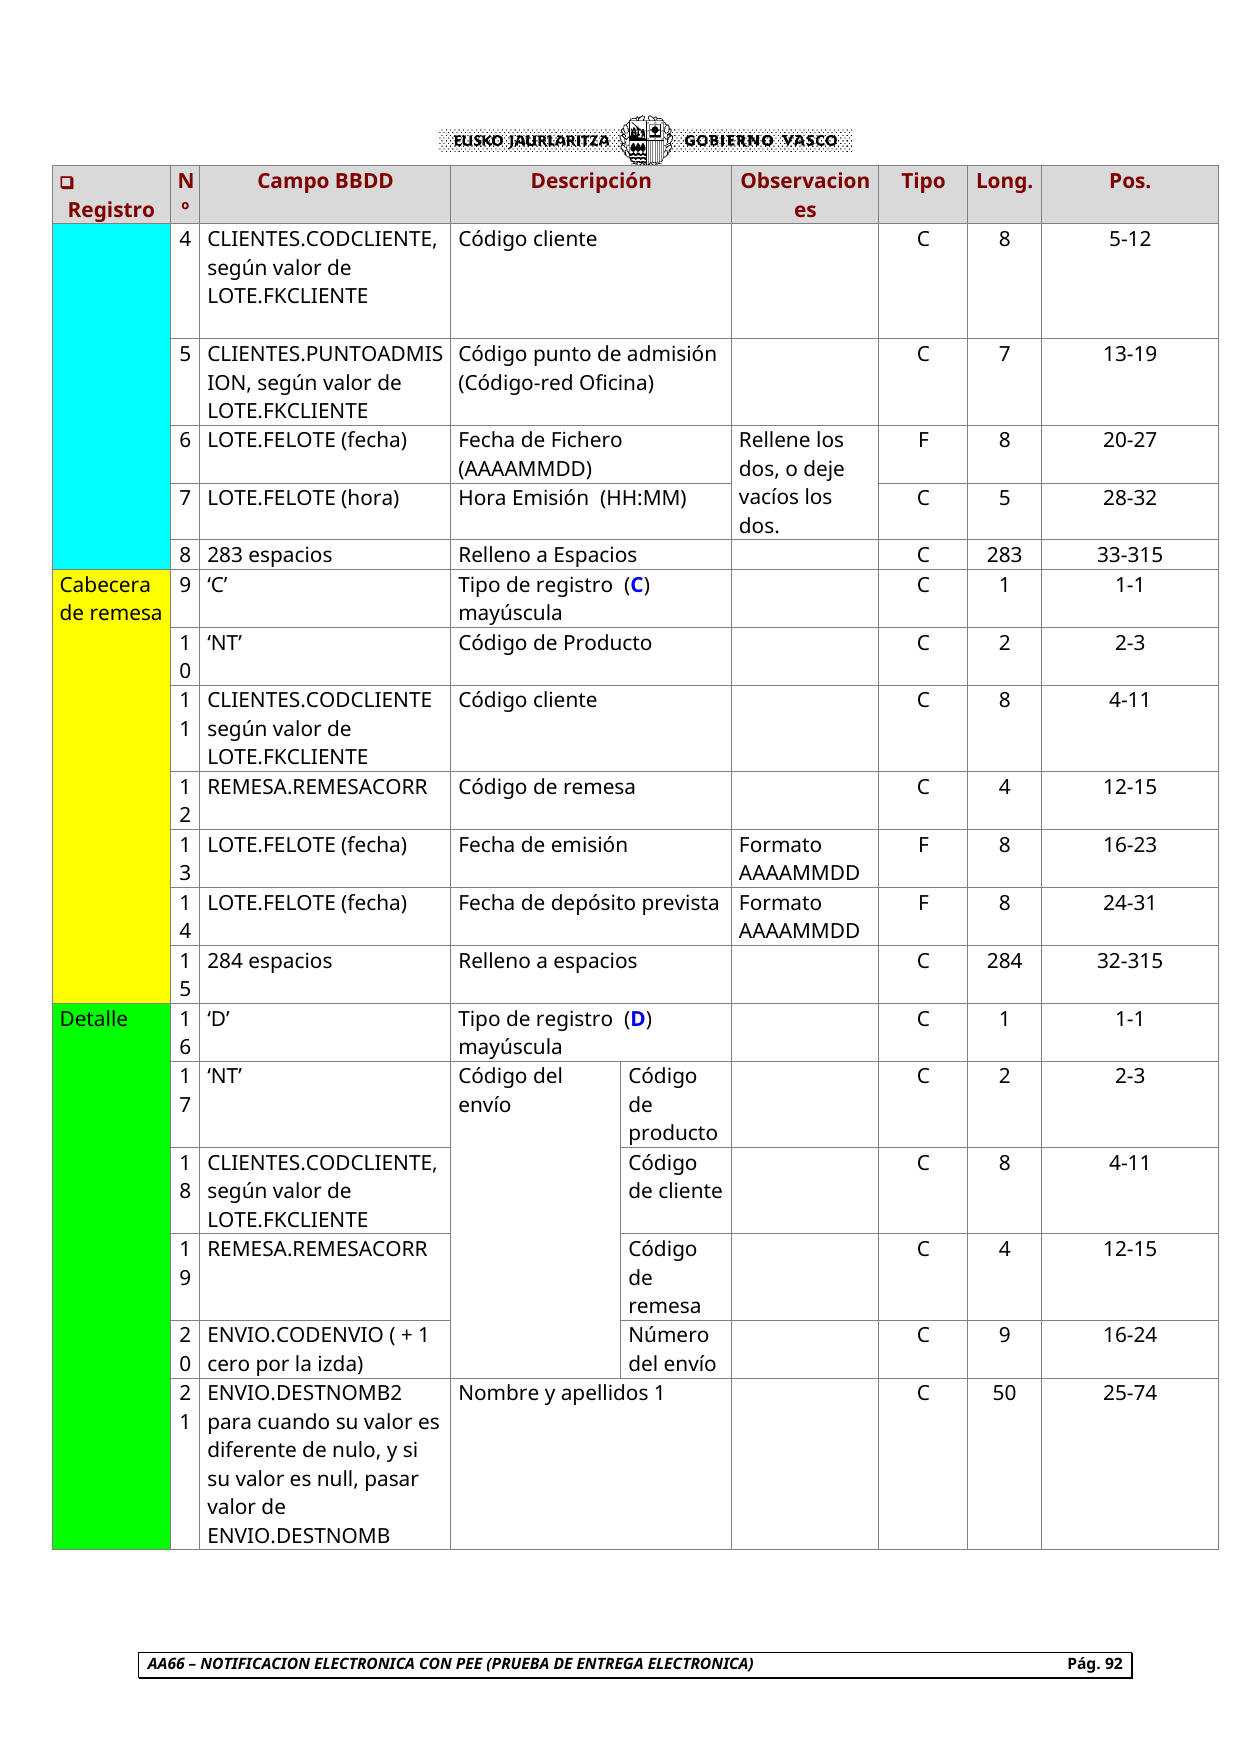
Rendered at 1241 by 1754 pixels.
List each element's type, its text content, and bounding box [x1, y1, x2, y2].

table_cell [732, 224, 878, 338]
table_cell 8 [968, 888, 1041, 945]
table_cell 9 [171, 570, 199, 627]
table_cell 8 [968, 224, 1041, 338]
table_cell 7 [968, 339, 1041, 424]
table_cell Formato AAAAMMDD [732, 888, 878, 945]
table_cell C [879, 772, 967, 829]
table_cell ‘C’ [200, 570, 450, 627]
table_header Pos. [1042, 166, 1218, 223]
table_header Long. [968, 166, 1041, 223]
table_cell [732, 946, 878, 1003]
table_cell 4-11 [1042, 686, 1218, 771]
table_cell LOTE.FELOTE (hora) [200, 484, 450, 539]
table_cell 283 espacios [200, 540, 450, 569]
table_cell 1 [968, 1004, 1041, 1061]
table_cell 28-32 [1042, 484, 1218, 539]
table_cell LOTE.FELOTE (fecha) [200, 888, 450, 945]
table_cell 284 [968, 946, 1041, 1003]
table_cell C [879, 1234, 967, 1319]
table_cell [732, 570, 878, 627]
table_cell C [879, 1062, 967, 1147]
table_header Observaciones [732, 166, 878, 223]
table_cell [732, 1004, 878, 1061]
table_cell 11 [171, 686, 199, 771]
table_cell 18 [171, 1148, 199, 1233]
table_cell ‘NT’ [200, 1062, 450, 1147]
table_cell 4-11 [1042, 1148, 1218, 1233]
table_cell C [879, 1379, 967, 1549]
table_cell 19 [171, 1234, 199, 1319]
table_cell [732, 628, 878, 684]
table_cell 283 [968, 540, 1041, 569]
table_cell 2-3 [1042, 628, 1218, 684]
table_cell 8 [968, 686, 1041, 771]
table_cell 4 [968, 1234, 1041, 1319]
table_cell 12 [171, 772, 199, 829]
table_cell F [879, 888, 967, 945]
table_header Nº [171, 166, 199, 223]
table_cell [732, 339, 878, 424]
table_cell 4 [171, 224, 199, 338]
table_cell 5 [171, 339, 199, 424]
table_cell C [879, 686, 967, 771]
table_header Tipo [879, 166, 967, 223]
table_cell [732, 1234, 878, 1319]
table_cell [732, 772, 878, 829]
table_cell 8 [968, 830, 1041, 887]
table_cell 12-15 [1042, 772, 1218, 829]
table_cell 15 [171, 946, 199, 1003]
table_cell C [879, 339, 967, 424]
table_cell 8 [968, 426, 1041, 482]
table_cell 1-1 [1042, 1004, 1218, 1061]
table_cell Relleno a Espacios [451, 540, 731, 569]
table_cell 2-3 [1042, 1062, 1218, 1147]
table_cell 33-315 [1042, 540, 1218, 569]
table_header Campo BBDD [200, 166, 450, 223]
table_cell Código cliente [451, 686, 731, 771]
table_cell [732, 540, 878, 569]
table_cell REMESA.REMESACORR [200, 1234, 450, 1319]
table_cell Nombre y apellidos 1 [451, 1379, 731, 1549]
table_cell 8 [171, 540, 199, 569]
table_cell 1-1 [1042, 570, 1218, 627]
table_cell [732, 1379, 878, 1549]
table_cell 24-31 [1042, 888, 1218, 945]
table_cell CLIENTES.CODCLIENTE, según valor de LOTE.FKCLIENTE [200, 224, 450, 338]
table_cell Fecha de Fichero (AAAAMMDD) [451, 426, 731, 482]
table_cell Fecha de depósito prevista [451, 888, 731, 945]
table_cell ‘NT’ [200, 628, 450, 684]
table_cell Formato AAAAMMDD [732, 830, 878, 887]
table_cell Rellene los dos, o deje vacíos los dos. [732, 426, 878, 539]
table_cell Fecha de emisión [451, 830, 731, 887]
table_cell C [879, 1148, 967, 1233]
picture [439, 115, 853, 165]
table_cell F [879, 426, 967, 482]
table_cell Código del envío [451, 1062, 620, 1377]
table_cell C [879, 540, 967, 569]
table_cell LOTE.FELOTE (fecha) [200, 830, 450, 887]
table_header Registro [53, 166, 170, 223]
table_cell [732, 1321, 878, 1377]
table_cell 16-24 [1042, 1321, 1218, 1377]
table_cell C [879, 946, 967, 1003]
table_cell Detalle [53, 1004, 170, 1549]
table_cell 20-27 [1042, 426, 1218, 482]
table_cell ENVIO.CODENVIO ( + 1 cero por la izda) [200, 1321, 450, 1377]
table_cell 16 [171, 1004, 199, 1061]
table_cell Código de remesa [621, 1234, 731, 1319]
table_cell Número del envío [621, 1321, 731, 1377]
table_cell 17 [171, 1062, 199, 1147]
table_cell Código cliente [451, 224, 731, 338]
table_cell C [879, 224, 967, 338]
table_cell Código de remesa [451, 772, 731, 829]
table_cell Tipo de registro (D) mayúscula [451, 1004, 731, 1061]
table_cell [732, 686, 878, 771]
table_cell 6 [171, 426, 199, 482]
table_cell 7 [171, 484, 199, 539]
table_cell 10 [171, 628, 199, 684]
table_header Descripción [451, 166, 731, 223]
table_cell Hora Emisión (HH:MM) [451, 484, 731, 539]
table_cell 8 [968, 1148, 1041, 1233]
table_cell 25-74 [1042, 1379, 1218, 1549]
table_cell 20 [171, 1321, 199, 1377]
table_cell 2 [968, 628, 1041, 684]
table_cell 2 [968, 1062, 1041, 1147]
table_cell Código de producto [621, 1062, 731, 1147]
table_cell F [879, 830, 967, 887]
table_cell C [879, 1004, 967, 1061]
table_cell CLIENTES.CODCLIENTE, según valor de LOTE.FKCLIENTE [200, 1148, 450, 1233]
table_cell LOTE.FELOTE (fecha) [200, 426, 450, 482]
table_cell Código de cliente [621, 1148, 731, 1233]
table_cell 13-19 [1042, 339, 1218, 424]
table_cell 5-12 [1042, 224, 1218, 338]
table_cell Código punto de admisión (Código-red Oficina) [451, 339, 731, 424]
table_cell REMESA.REMESACORR [200, 772, 450, 829]
table_cell [732, 1062, 878, 1147]
table_cell 14 [171, 888, 199, 945]
table_cell ENVIO.DESTNOMB2 para cuando su valor es diferente de nulo, y si su valor es null, pasar valor de ENVIO.DESTNOMB [200, 1379, 450, 1549]
table_cell 13 [171, 830, 199, 887]
table_cell 9 [968, 1321, 1041, 1377]
table_cell 16-23 [1042, 830, 1218, 887]
table_cell 50 [968, 1379, 1041, 1549]
table_cell 1 [968, 570, 1041, 627]
table_cell 4 [968, 772, 1041, 829]
table_cell Código de Producto [451, 628, 731, 684]
table_cell 284 espacios [200, 946, 450, 1003]
table_cell CLIENTES.PUNTOADMISION, según valor de LOTE.FKCLIENTE [200, 339, 450, 424]
table_cell 5 [968, 484, 1041, 539]
table_cell Relleno a espacios [451, 946, 731, 1003]
table_cell Cabecera de remesa [53, 570, 170, 1003]
table_cell Tipo de registro (C) mayúscula [451, 570, 731, 627]
table_cell ‘D’ [200, 1004, 450, 1061]
table_cell 21 [171, 1379, 199, 1549]
table_cell C [879, 1321, 967, 1377]
table_cell C [879, 628, 967, 684]
table_cell C [879, 570, 967, 627]
table_cell CLIENTES.CODCLIENTE según valor de LOTE.FKCLIENTE [200, 686, 450, 771]
table_cell 32-315 [1042, 946, 1218, 1003]
table_cell 12-15 [1042, 1234, 1218, 1319]
table_cell C [879, 484, 967, 539]
table_cell [732, 1148, 878, 1233]
